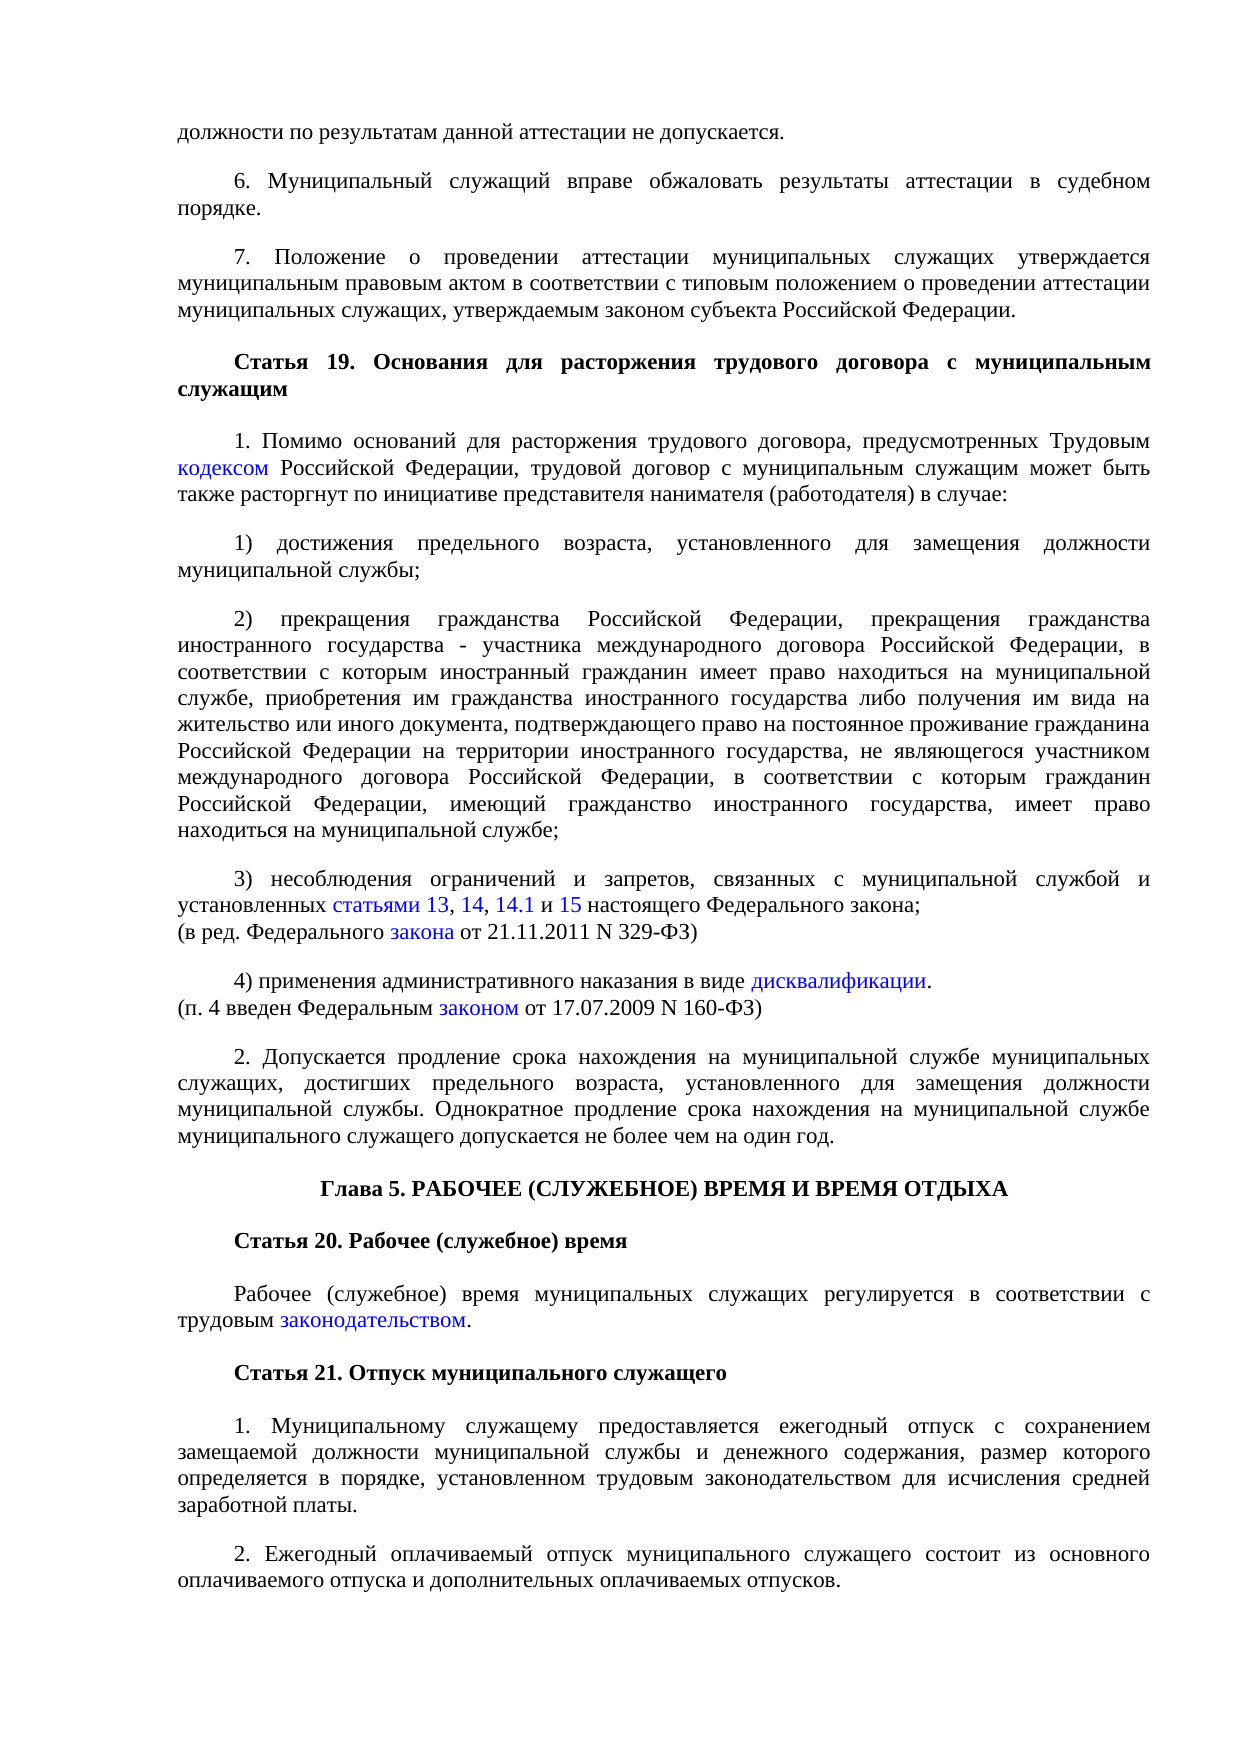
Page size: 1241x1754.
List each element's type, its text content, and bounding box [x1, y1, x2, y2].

text 7. Положение о проведении аттестации муниципальных служащих утверждается муниципальным правовым актом в соответствии с типовым положением о проведении аттестации муниципальных служащих, утверждаемым законом субъекта Российской Федерации. [177, 243, 1152, 322]
text (в ред. Федерального закона от 21.11.2011 N 329-ФЗ) [177, 918, 1152, 944]
text 3) несоблюдения ограничений и запретов, связанных с муниципальной службой и установленных статьями 13, 14, 14.1 и 15 настоящего Федерального закона; [177, 865, 1152, 918]
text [177, 118, 1152, 144]
text 2. Допускается продление срока нахождения на муниципальной службе муниципальных служащих, достигших предельного возраста, установленного для замещения должности муниципальной службы. Однократное продление срока нахождения на муниципальной службе муниципального служащего допускается не более чем на один год. [177, 1043, 1152, 1148]
title Глава 5. РАБОЧЕЕ (СЛУЖЕБНОЕ) ВРЕМЯ И ВРЕМЯ ОТДЫХА [177, 1174, 1152, 1201]
text (п. 4 введен Федеральным законом от 17.07.2009 N 160-ФЗ) [177, 993, 1152, 1020]
text 2) прекращения гражданства Российской Федерации, прекращения гражданства иностранного государства - участника международного договора Российской Федерации, в соответствии с которым иностранный гражданин имеет право находиться на муниципальной службе, приобретения им гражданства иностранного государства либо получения им вида на жительство или иного документа, подтверждающего право на постоянное проживание гражданина Российской Федерации на территории иностранного государства, не являющегося участником международного договора Российской Федерации, в соответствии с которым гражданин Российской Федерации, имеющий гражданство иностранного государства, имеет право находиться на муниципальной службе; [177, 605, 1152, 842]
text 1. Муниципальному служащему предоставляется ежегодный отпуск с сохранением замещаемой должности муниципальной службы и денежного содержания, размер которого определяется в порядке, установленном трудовым законодательством для исчисления средней заработной платы. [177, 1412, 1152, 1517]
title Статья 19. Основания для расторжения трудового договора с муниципальным служащим [177, 348, 1152, 401]
text 1. Помимо оснований для расторжения трудового договора, предусмотренных Трудовым кодексом Российской Федерации, трудовой договор с муниципальным служащим может быть также расторгнут по инициативе представителя нанимателя (работодателя) в случае: [177, 427, 1152, 507]
text 4) применения административного наказания в виде дисквалификации. [177, 967, 1152, 993]
text 2. Ежегодный оплачиваемый отпуск муниципального служащего состоит из основного оплачиваемого отпуска и дополнительных оплачиваемых отпусков. [177, 1540, 1152, 1593]
title Статья 21. Отпуск муниципального служащего [177, 1359, 1152, 1385]
text 6. Муниципальный служащий вправе обжаловать результаты аттестации в судебном порядке. [177, 167, 1152, 220]
text 1) достижения предельного возраста, установленного для замещения должности муниципальной службы; [177, 529, 1152, 582]
text Рабочее (служебное) время муниципальных служащих регулируется в соответствии с трудовым законодательством. [177, 1280, 1152, 1333]
title Статья 20. Рабочее (служебное) время [177, 1227, 1152, 1254]
